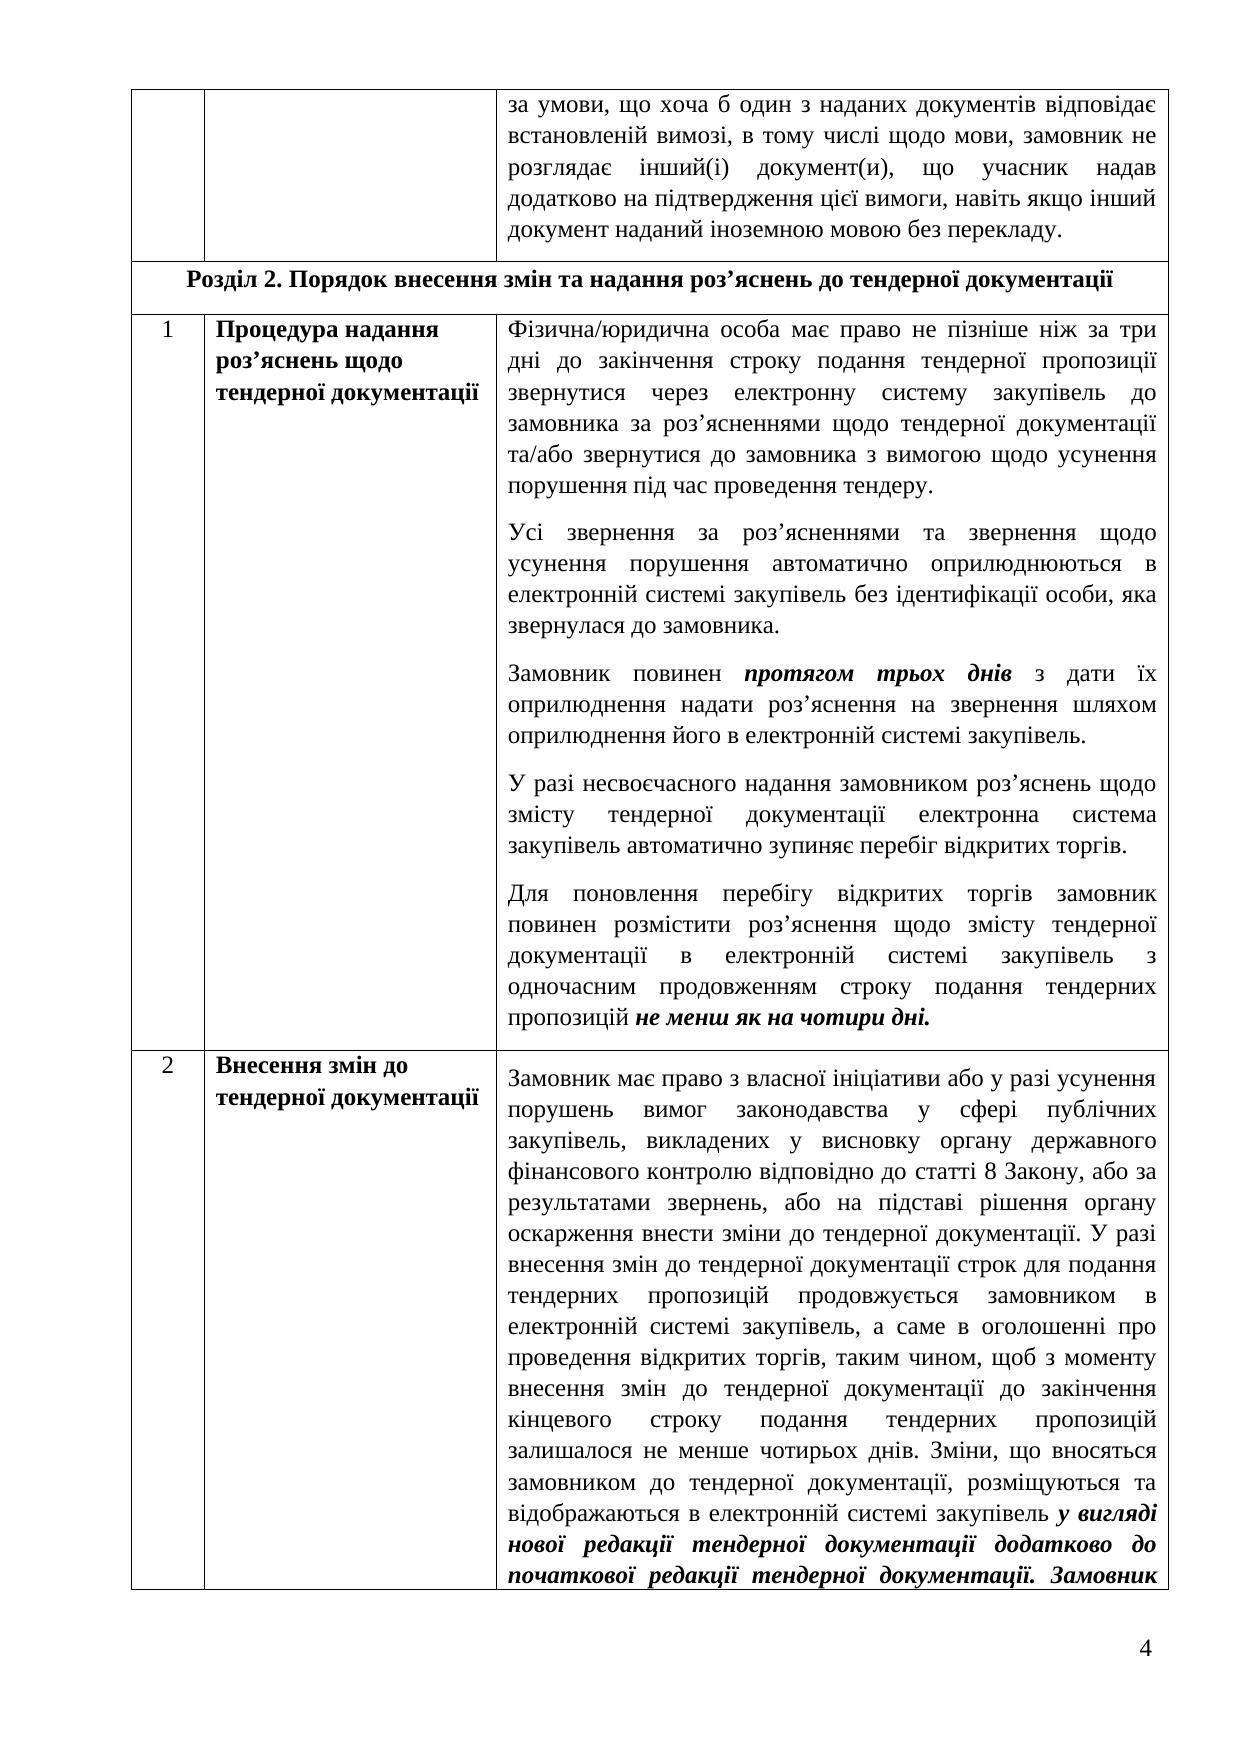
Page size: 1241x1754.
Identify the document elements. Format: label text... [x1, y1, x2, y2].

table_cell 1 [132, 315, 204, 1049]
table_cell Фізична/юридична особа має право не пізніше ніж за три дні до закінчення строку подання тендерної пропозиції звернутися через електронну систему закупівель до замовника за роз’ясненнями щодо тендерної документації та/або звернутися до замовника з вимогою щодо усунення порушення під час проведення тендеру. Усі звернення за роз’ясненнями та звернення щодо усунення порушення автоматично оприлюднюються в електронній системі закупівель без ідентифікації особи, яка звернулася до замовника. Замовник повинен протягом трьох днів з дати їх оприлюднення надати роз’яснення на звернення шляхом оприлюднення його в електронній системі закупівель. У разі несвоєчасного надання замовником роз’яснень щодо змісту тендерної документації електронна система закупівель автоматично зупиняє перебіг відкритих торгів. Для поновлення перебігу відкритих торгів замовник повинен розмістити роз’яснення щодо змісту тендерної документації в електронній системі закупівель з одночасним продовженням строку подання тендерних пропозицій не менш як на чотири дні. [497, 315, 1168, 1049]
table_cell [205, 90, 496, 261]
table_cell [497, 90, 1168, 261]
table_cell Процедура надання роз’яснень щодо тендерної документації [205, 315, 496, 1049]
table_cell Розділ 2. Порядок внесення змін та надання роз’яснень до тендерної документації [132, 262, 1168, 313]
table_cell 7 [132, 90, 204, 261]
table_cell 2 [132, 1051, 204, 1588]
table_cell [205, 1051, 496, 1588]
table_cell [497, 1051, 1168, 1588]
